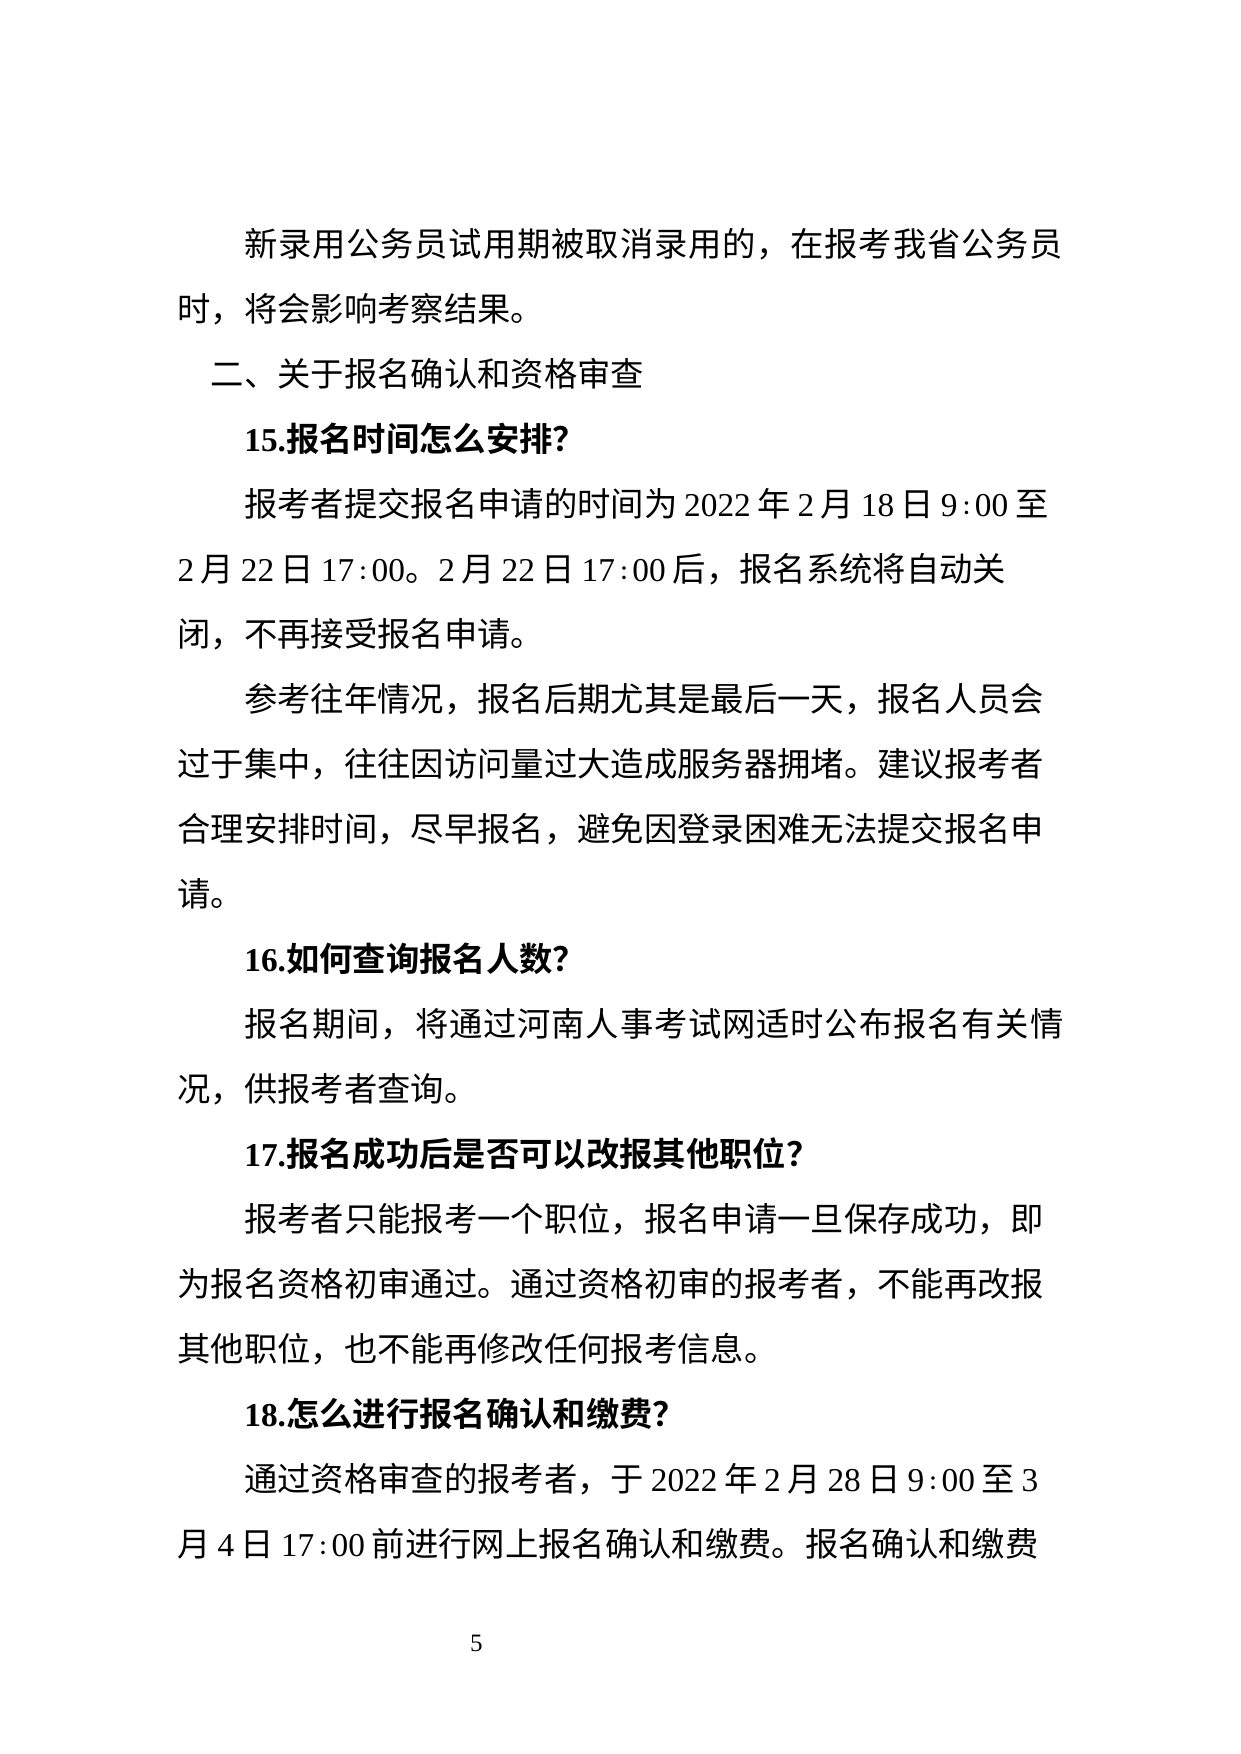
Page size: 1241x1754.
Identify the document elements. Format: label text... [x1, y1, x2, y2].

list 15.报名时间怎么安排？ [177, 404, 1063, 469]
text 报名期间，将通过河南人事考试网适时公布报名有关情况，供报考者查询。 [177, 989, 1063, 1119]
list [177, 1444, 1063, 1574]
list 报考者提交报名申请的时间为2022年2月18日9∶00至2月22日17∶00。2月22日17∶00后，报名系统将自动关闭，不再接受报名申请。 [177, 469, 1063, 664]
list 18.怎么进行报名确认和缴费？ [177, 1379, 1063, 1444]
list 参考往年情况，报名后期尤其是最后一天，报名人员会过于集中，往往因访问量过大造成服务器拥堵。建议报考者合理安排时间，尽早报名，避免因登录困难无法提交报名申请。 [177, 664, 1063, 924]
list 16.如何查询报名人数？ [177, 924, 1063, 989]
list 报考者只能报考一个职位，报名申请一旦保存成功，即为报名资格初审通过。通过资格初审的报考者，不能再改报其他职位，也不能再修改任何报考信息。 [177, 1184, 1063, 1379]
list 17.报名成功后是否可以改报其他职位？ [177, 1119, 1063, 1184]
list 二、关于报名确认和资格审查 [177, 339, 1063, 404]
text 新录用公务员试用期被取消录用的，在报考我省公务员时，将会影响考察结果。 [177, 209, 1063, 339]
